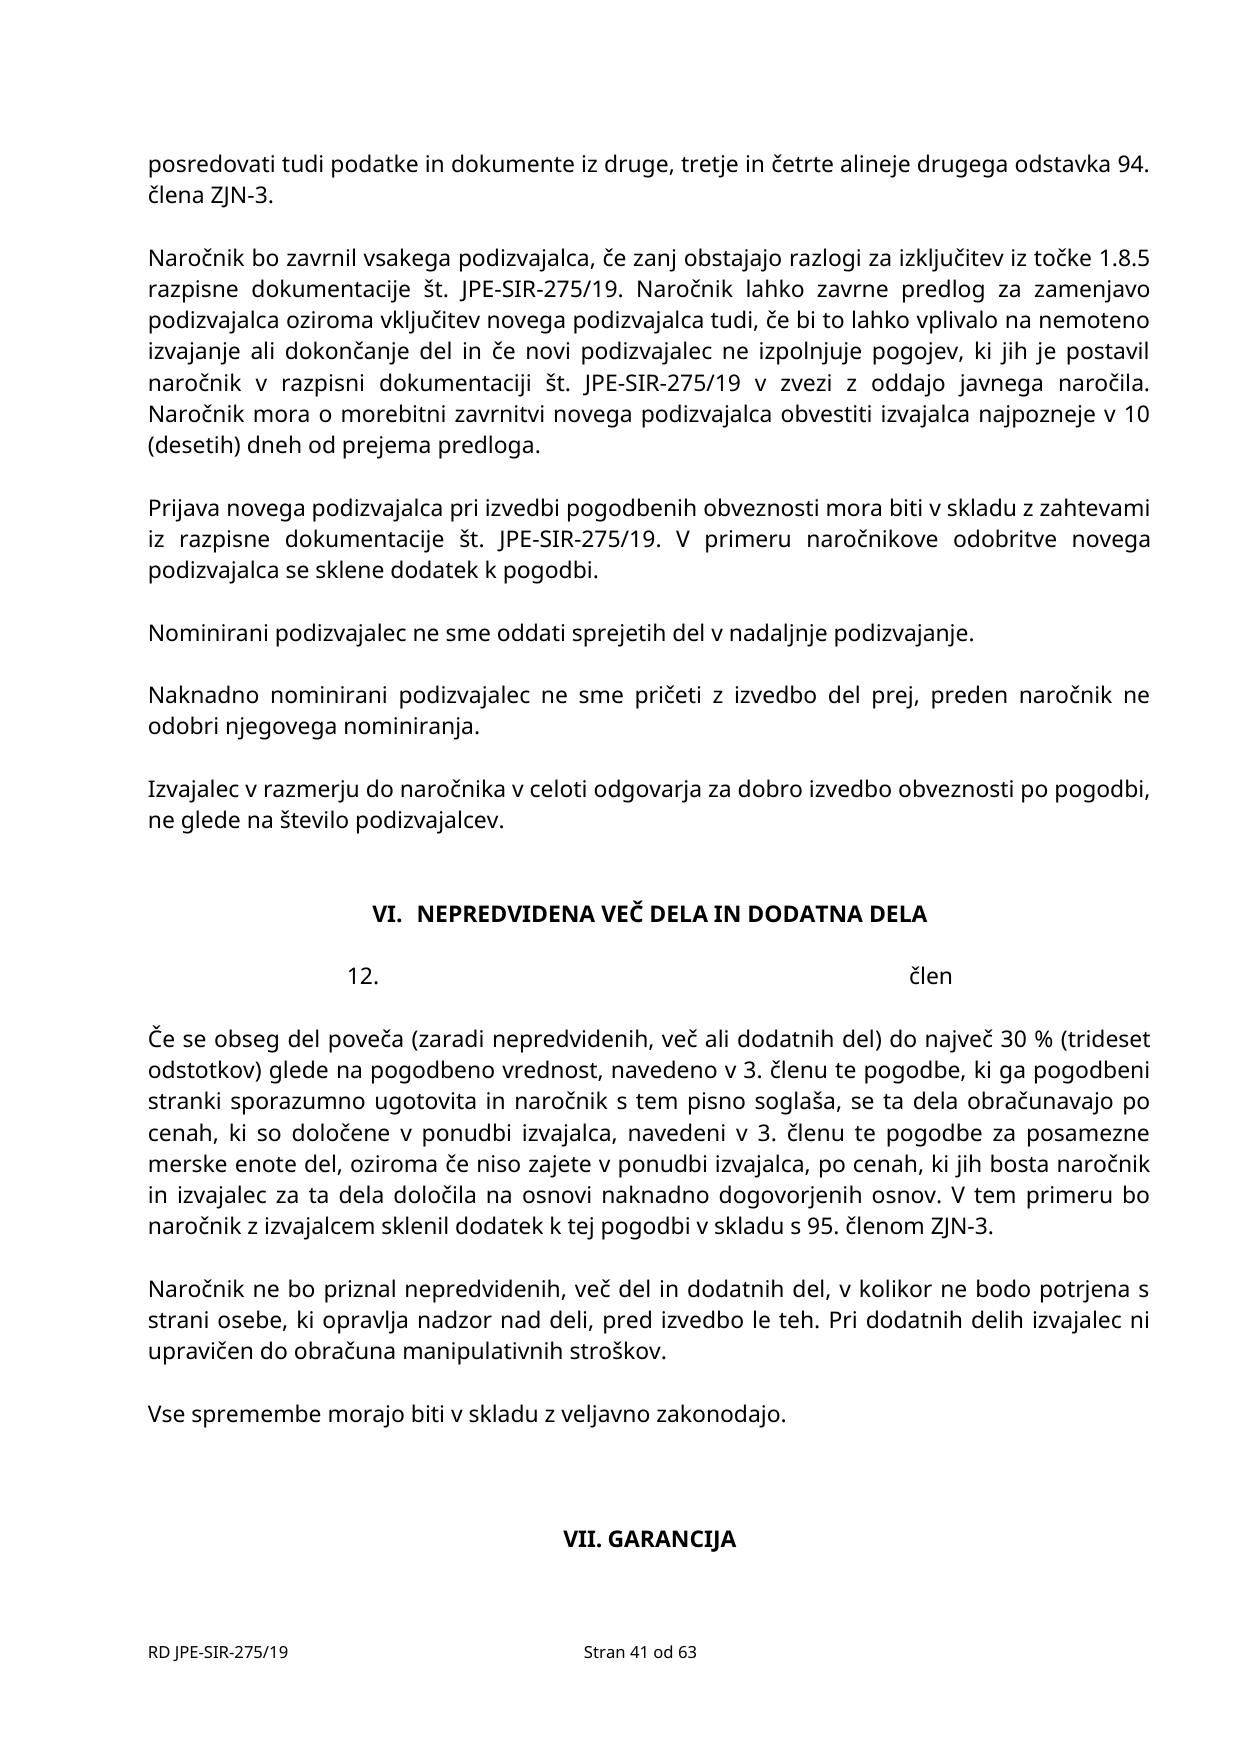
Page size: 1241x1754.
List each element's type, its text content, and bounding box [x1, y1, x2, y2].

text Nominirani podizvajalec ne sme oddati sprejetih del v nadaljnje podizvajanje. [148, 616, 1152, 648]
text Naknadno nominirani podizvajalec ne sme pričeti z izvedbo del prej, preden naročnik ne odobri njegovega nominiranja. [148, 679, 1152, 741]
list člen [148, 960, 1152, 991]
text Naročnik bo zavrnil vsakega podizvajalca, če zanj obstajajo razlogi za izključitev iz točke 1.8.5 razpisne dokumentacije št. JPE-SIR-275/19. Naročnik lahko zavrne predlog za zamenjavo podizvajalca oziroma vključitev novega podizvajalca tudi, če bi to lahko vplivalo na nemoteno izvajanje ali dokončanje del in če novi podizvajalec ne izpolnjuje pogojev, ki jih je postavil naročnik v razpisni dokumentaciji št. JPE-SIR-275/19 v zvezi z oddajo javnega naročila. Naročnik mora o morebitni zavrnitvi novega podizvajalca obvestiti izvajalca najpozneje v 10 (desetih) dneh od prejema predloga. [148, 241, 1152, 460]
text Če se obseg del poveča (zaradi nepredvidenih, več ali dodatnih del) do največ 30 % (trideset odstotkov) glede na pogodbeno vrednost, navedeno v 3. členu te pogodbe, ki ga pogodbeni stranki sporazumno ugotovita in naročnik s tem pisno soglaša, se ta dela obračunavajo po cenah, ki so določene v ponudbi izvajalca, navedeni v 3. členu te pogodbe za posamezne merske enote del, oziroma če niso zajete v ponudbi izvajalca, po cenah, ki jih bosta naročnik in izvajalec za ta dela določila na osnovi naknadno dogovorjenih osnov. V tem primeru bo naročnik z izvajalcem sklenil dodatek k tej pogodbi v skladu s 95. členom ZJN-3. [148, 1023, 1152, 1241]
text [148, 148, 1152, 210]
text Vse spremembe morajo biti v skladu z veljavno zakonodajo. [148, 1398, 1152, 1429]
text Naročnik ne bo priznal nepredvidenih, več del in dodatnih del, v kolikor ne bodo potrjena s strani osebe, ki opravlja nadzor nad deli, pred izvedbo le teh. Pri dodatnih delih izvajalec ni upravičen do obračuna manipulativnih stroškov. [148, 1273, 1152, 1366]
text Izvajalec v razmerju do naročnika v celoti odgovarja za dobro izvedbo obveznosti po pogodbi, ne glede na število podizvajalcev. [148, 773, 1152, 835]
list GARANCIJA [148, 1523, 1152, 1554]
text Prijava novega podizvajalca pri izvedbi pogodbenih obveznosti mora biti v skladu z zahtevami iz razpisne dokumentacije št. JPE-SIR-275/19. V primeru naročnikove odobritve novega podizvajalca se sklene dodatek k pogodbi. [148, 491, 1152, 585]
list NEPREDVIDENA VEČ DELA IN DODATNA DELA [148, 898, 1152, 929]
